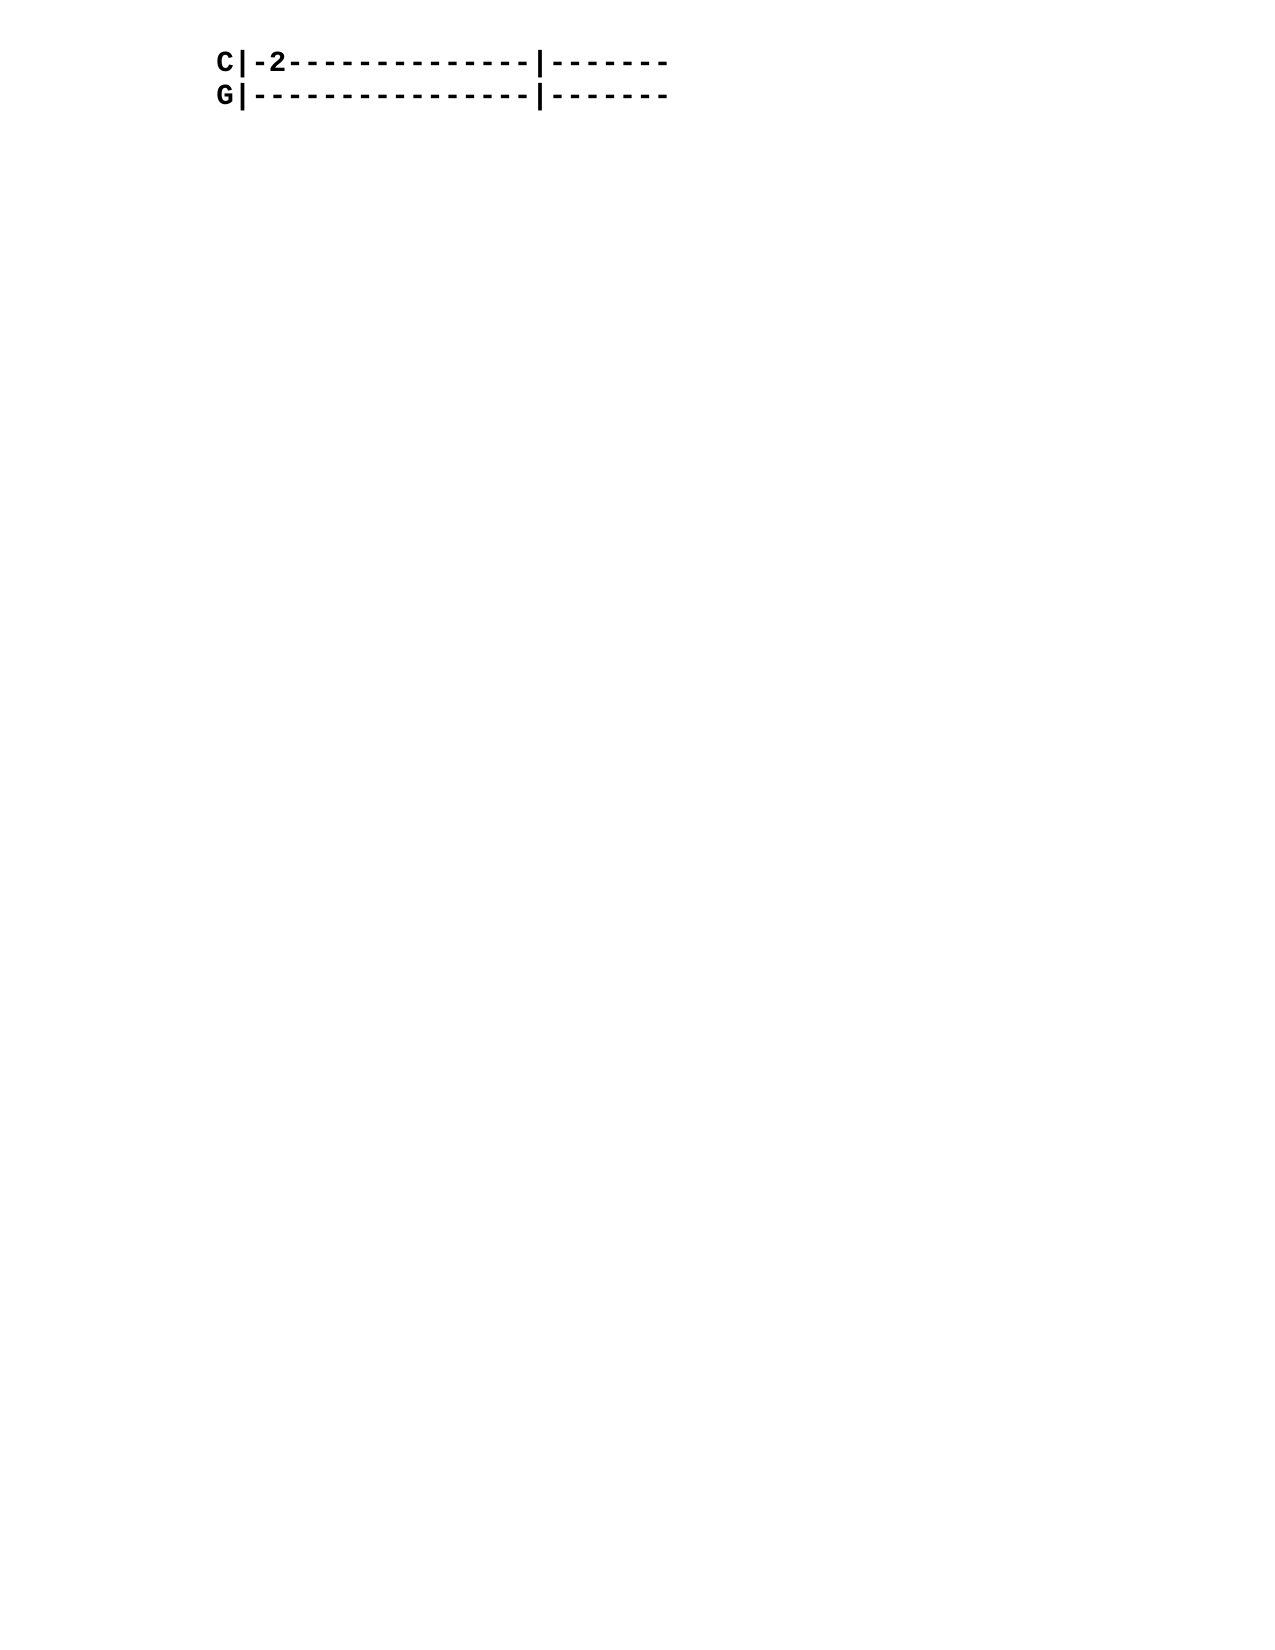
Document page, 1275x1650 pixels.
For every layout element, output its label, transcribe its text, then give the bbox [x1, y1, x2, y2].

text G|----------------|------- [94, 80, 1256, 113]
text C|-2--------------|------- [94, 47, 1256, 80]
